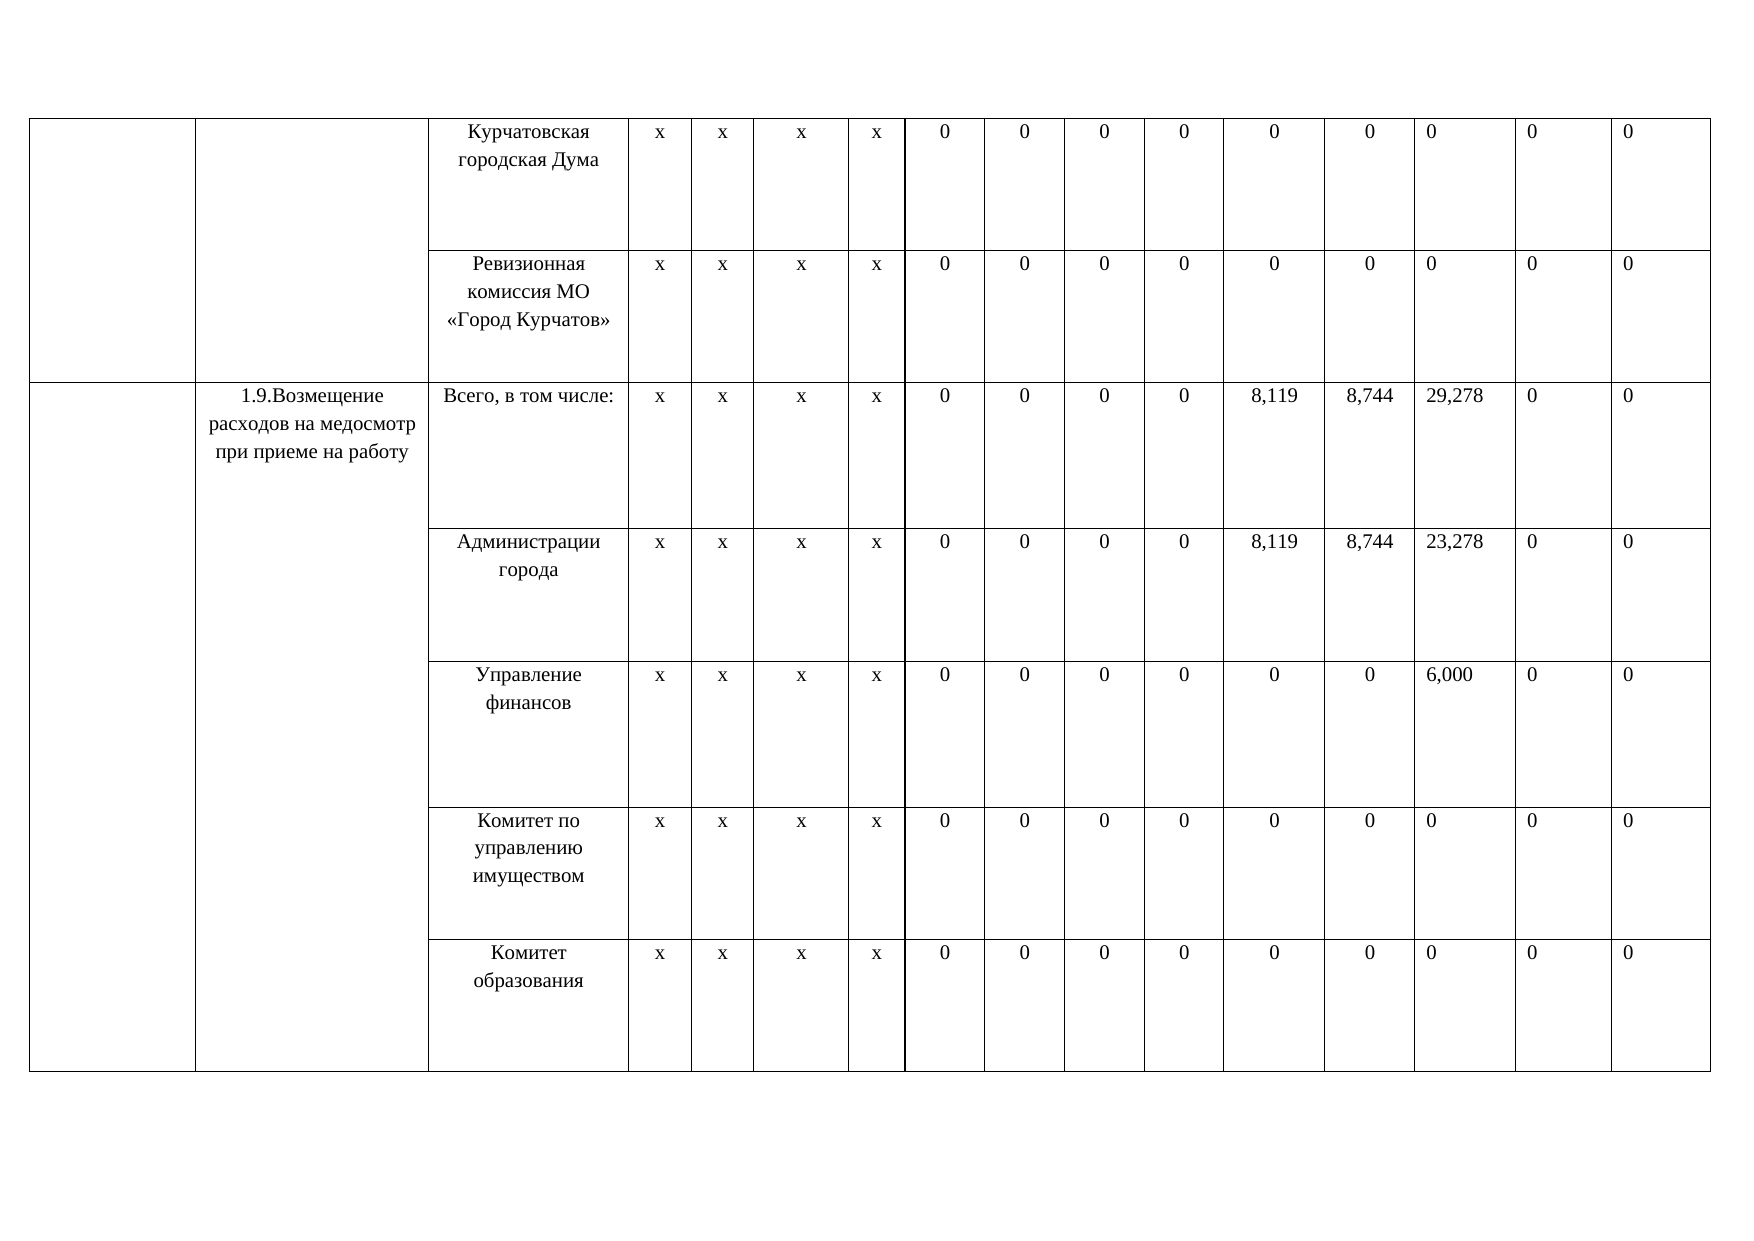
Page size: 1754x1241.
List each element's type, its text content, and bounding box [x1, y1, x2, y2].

table_cell 0 [1065, 940, 1144, 1071]
table_cell 0 [1325, 808, 1414, 939]
table_cell 0 [1224, 119, 1324, 250]
table_cell 0 [1612, 529, 1710, 661]
table_cell Управление финансов [429, 662, 628, 807]
table_cell 0 [1415, 119, 1515, 250]
table_cell 8,119 [1224, 383, 1324, 528]
table_cell х [692, 529, 753, 661]
table_cell 23,278 [1415, 529, 1515, 661]
table_cell х [629, 940, 691, 1071]
table_cell х [754, 662, 848, 807]
table_cell 0 [1065, 383, 1144, 528]
table_cell 8,119 [1224, 529, 1324, 661]
table_cell 29,278 [1415, 383, 1515, 528]
table_cell 0 [906, 662, 984, 807]
table_cell х [754, 529, 848, 661]
table_cell Комитет по управлению имуществом [429, 808, 628, 939]
table_cell х [849, 940, 904, 1071]
table_cell 0 [1065, 529, 1144, 661]
table_cell 0 [1224, 662, 1324, 807]
table_cell 0 [985, 251, 1064, 382]
table_cell Ревизионная комиссия МО «Город Курчатов» [429, 251, 628, 382]
table_cell 0 [1065, 808, 1144, 939]
table_cell х [849, 383, 904, 528]
table_cell 0 [906, 940, 984, 1071]
table_cell 0 [1065, 662, 1144, 807]
table_cell х [692, 251, 753, 382]
table_cell х [849, 662, 904, 807]
table_cell Комитет образования [429, 940, 628, 1071]
table_cell 0 [1145, 251, 1223, 382]
table_cell х [754, 251, 848, 382]
table_cell х [692, 383, 753, 528]
table_cell 0 [1145, 383, 1223, 528]
table_cell 0 [1612, 808, 1710, 939]
table_cell х [849, 808, 904, 939]
table_cell 0 [1145, 662, 1223, 807]
table_cell Курчатовская городская Дума [429, 119, 628, 250]
table_cell 0 [1516, 251, 1611, 382]
table_cell 0 [906, 251, 984, 382]
table_cell 0 [1516, 383, 1611, 528]
table_cell 8,744 [1325, 529, 1414, 661]
table_cell х [692, 662, 753, 807]
table_cell х [754, 383, 848, 528]
table_cell 0 [1612, 662, 1710, 807]
table_cell х [692, 119, 753, 250]
table_cell 0 [906, 119, 984, 250]
table_cell 0 [1224, 251, 1324, 382]
table_cell х [629, 808, 691, 939]
table_cell х [692, 940, 753, 1071]
table_cell 0 [906, 529, 984, 661]
table_cell 0 [1145, 119, 1223, 250]
table_cell х [849, 251, 904, 382]
table_cell х [754, 119, 848, 250]
table_cell 0 [1612, 119, 1710, 250]
table_cell 0 [1224, 940, 1324, 1071]
table_cell 0 [1325, 662, 1414, 807]
table_cell х [629, 119, 691, 250]
table_cell 0 [985, 529, 1064, 661]
table_cell [30, 383, 195, 1071]
table_cell 0 [906, 808, 984, 939]
table_cell 0 [906, 383, 984, 528]
table_cell х [849, 529, 904, 661]
table_cell х [629, 662, 691, 807]
table_cell х [754, 940, 848, 1071]
table_cell 0 [1145, 940, 1223, 1071]
table_cell 0 [1516, 940, 1611, 1071]
table_cell 0 [1325, 251, 1414, 382]
table_cell 0 [1415, 808, 1515, 939]
table_cell 0 [1516, 808, 1611, 939]
table_cell Администрации города [429, 529, 628, 661]
table_cell 0 [985, 940, 1064, 1071]
table_cell 0 [1415, 940, 1515, 1071]
table_cell 0 [985, 119, 1064, 250]
table_cell 0 [1145, 808, 1223, 939]
table_cell 0 [1325, 940, 1414, 1071]
table_cell 0 [1516, 662, 1611, 807]
table_cell 0 [1224, 808, 1324, 939]
table_cell х [629, 383, 691, 528]
table_cell 0 [1415, 251, 1515, 382]
table_cell 0 [1612, 251, 1710, 382]
table_cell х [629, 251, 691, 382]
table_cell 0 [985, 808, 1064, 939]
table_cell 0 [985, 383, 1064, 528]
table_cell х [849, 119, 904, 250]
table_cell 0 [1612, 940, 1710, 1071]
table_cell 0 [1065, 119, 1144, 250]
table_cell Всего, в том числе: [429, 383, 628, 528]
table_cell 0 [1516, 119, 1611, 250]
table_cell 0 [1516, 529, 1611, 661]
table_cell 0 [1065, 251, 1144, 382]
table_cell 0 [985, 662, 1064, 807]
table_cell 0 [1325, 119, 1414, 250]
table_cell 1.9.Возмещение расходов на медосмотр при приеме на работу [196, 383, 428, 1071]
table_cell х [754, 808, 848, 939]
table_cell 6,000 [1415, 662, 1515, 807]
table_cell 8,744 [1325, 383, 1414, 528]
table_cell х [629, 529, 691, 661]
table_cell 0 [1612, 383, 1710, 528]
table_cell х [692, 808, 753, 939]
table_cell 0 [1145, 529, 1223, 661]
